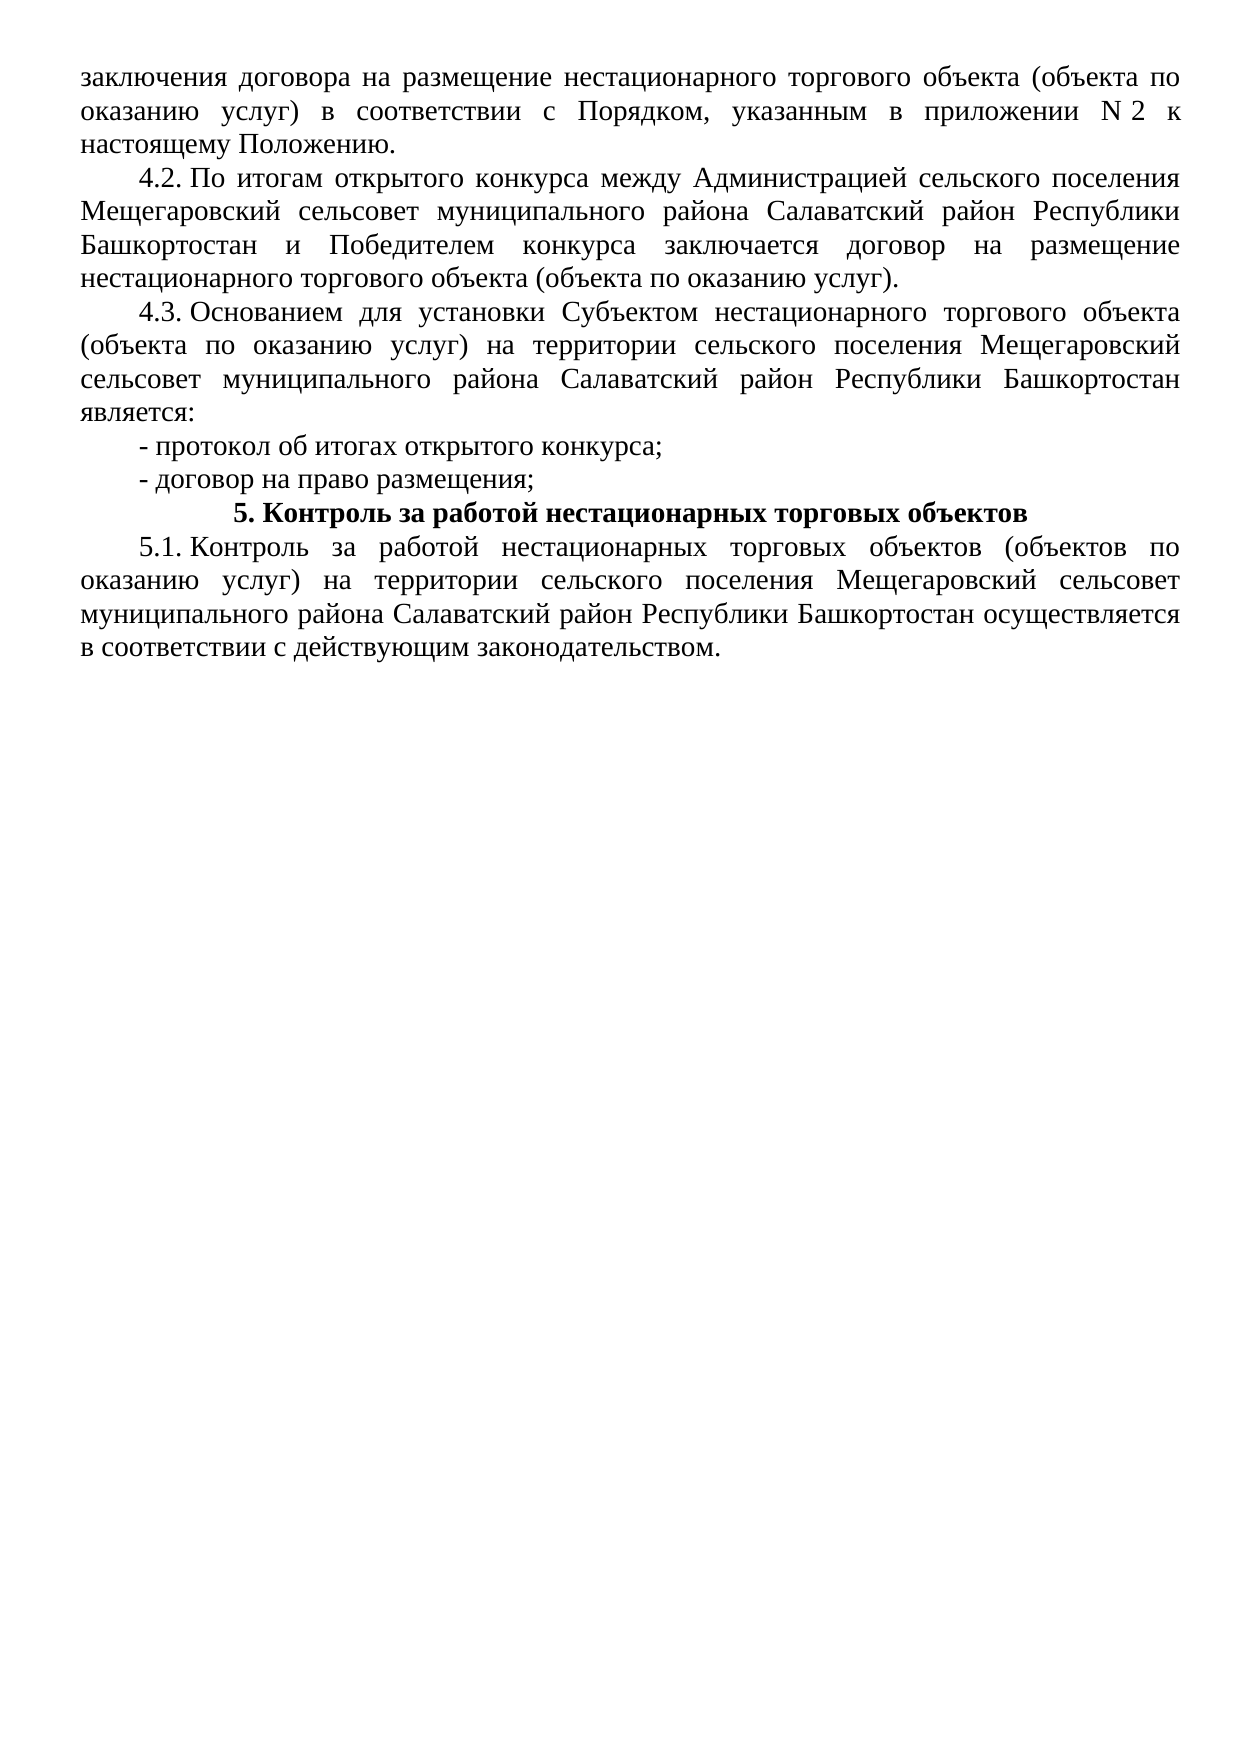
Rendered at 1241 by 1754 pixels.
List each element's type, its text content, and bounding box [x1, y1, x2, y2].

text 4.3. Основанием для установки Субъектом нестационарного торгового объекта (объекта по оказанию услуг) на территории сельского поселения Мещегаровский сельсовет муниципального района Салаватский район Республики Башкортостан является: [80, 294, 1181, 428]
text - протокол об итогах открытого конкурса; [80, 428, 1181, 462]
text - договор на право размещения; [80, 462, 1181, 495]
text 4.2. По итогам открытого конкурса между Администрацией сельского поселения Мещегаровский сельсовет муниципального района Салаватский район Республики Башкортостан и Победителем конкурса заключается договор на размещение нестационарного торгового объекта (объекта по оказанию услуг). [80, 160, 1181, 294]
text 5.1. Контроль за работой нестационарных торговых объектов (объектов по оказанию услуг) на территории сельского поселения Мещегаровский сельсовет муниципального района Салаватский район Республики Башкортостан осуществляется в соответствии с действующим законодательством. [80, 529, 1181, 663]
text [80, 59, 1181, 160]
text 5. Контроль за работой нестационарных торговых объектов [80, 495, 1181, 529]
